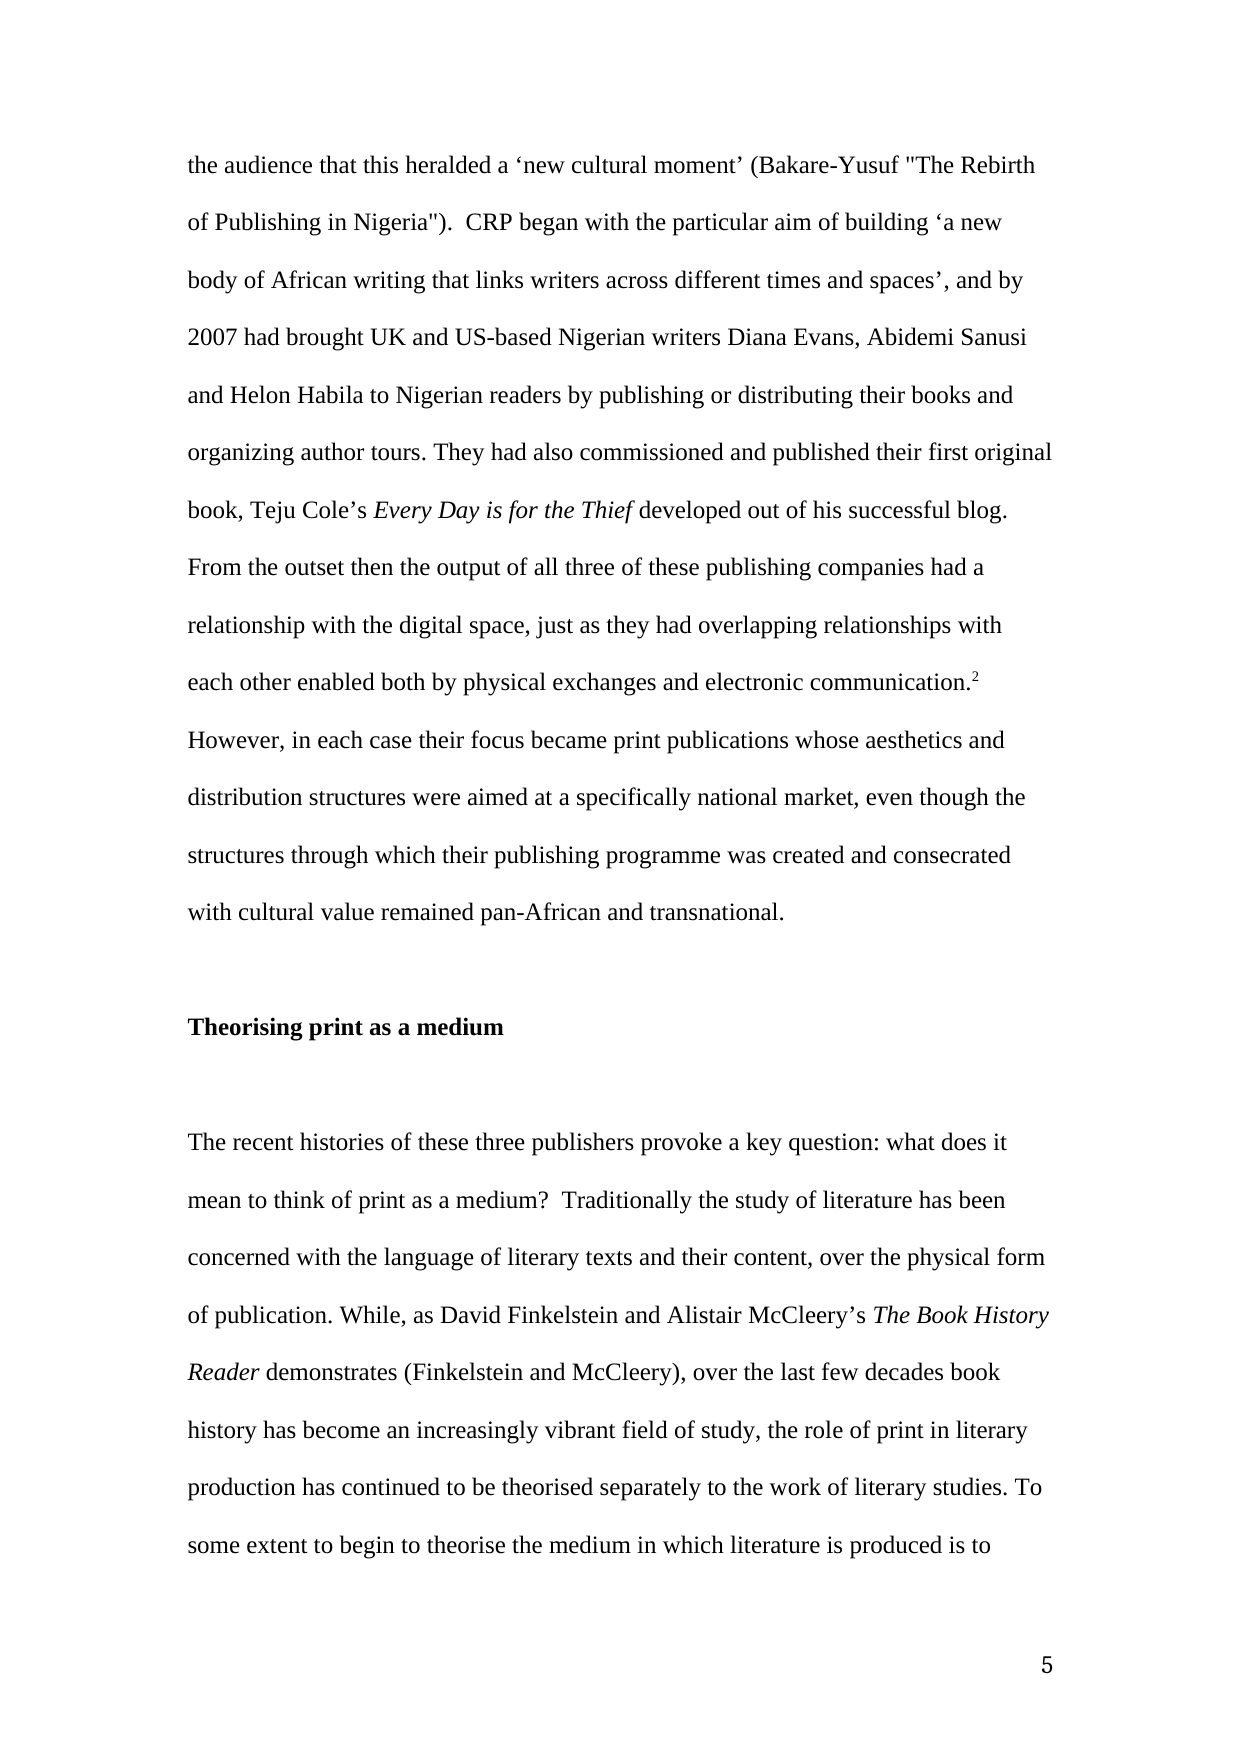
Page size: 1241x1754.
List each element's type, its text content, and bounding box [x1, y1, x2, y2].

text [187, 1127, 1053, 1559]
text Theorising print as a medium [187, 1012, 1053, 1041]
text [187, 150, 1053, 926]
